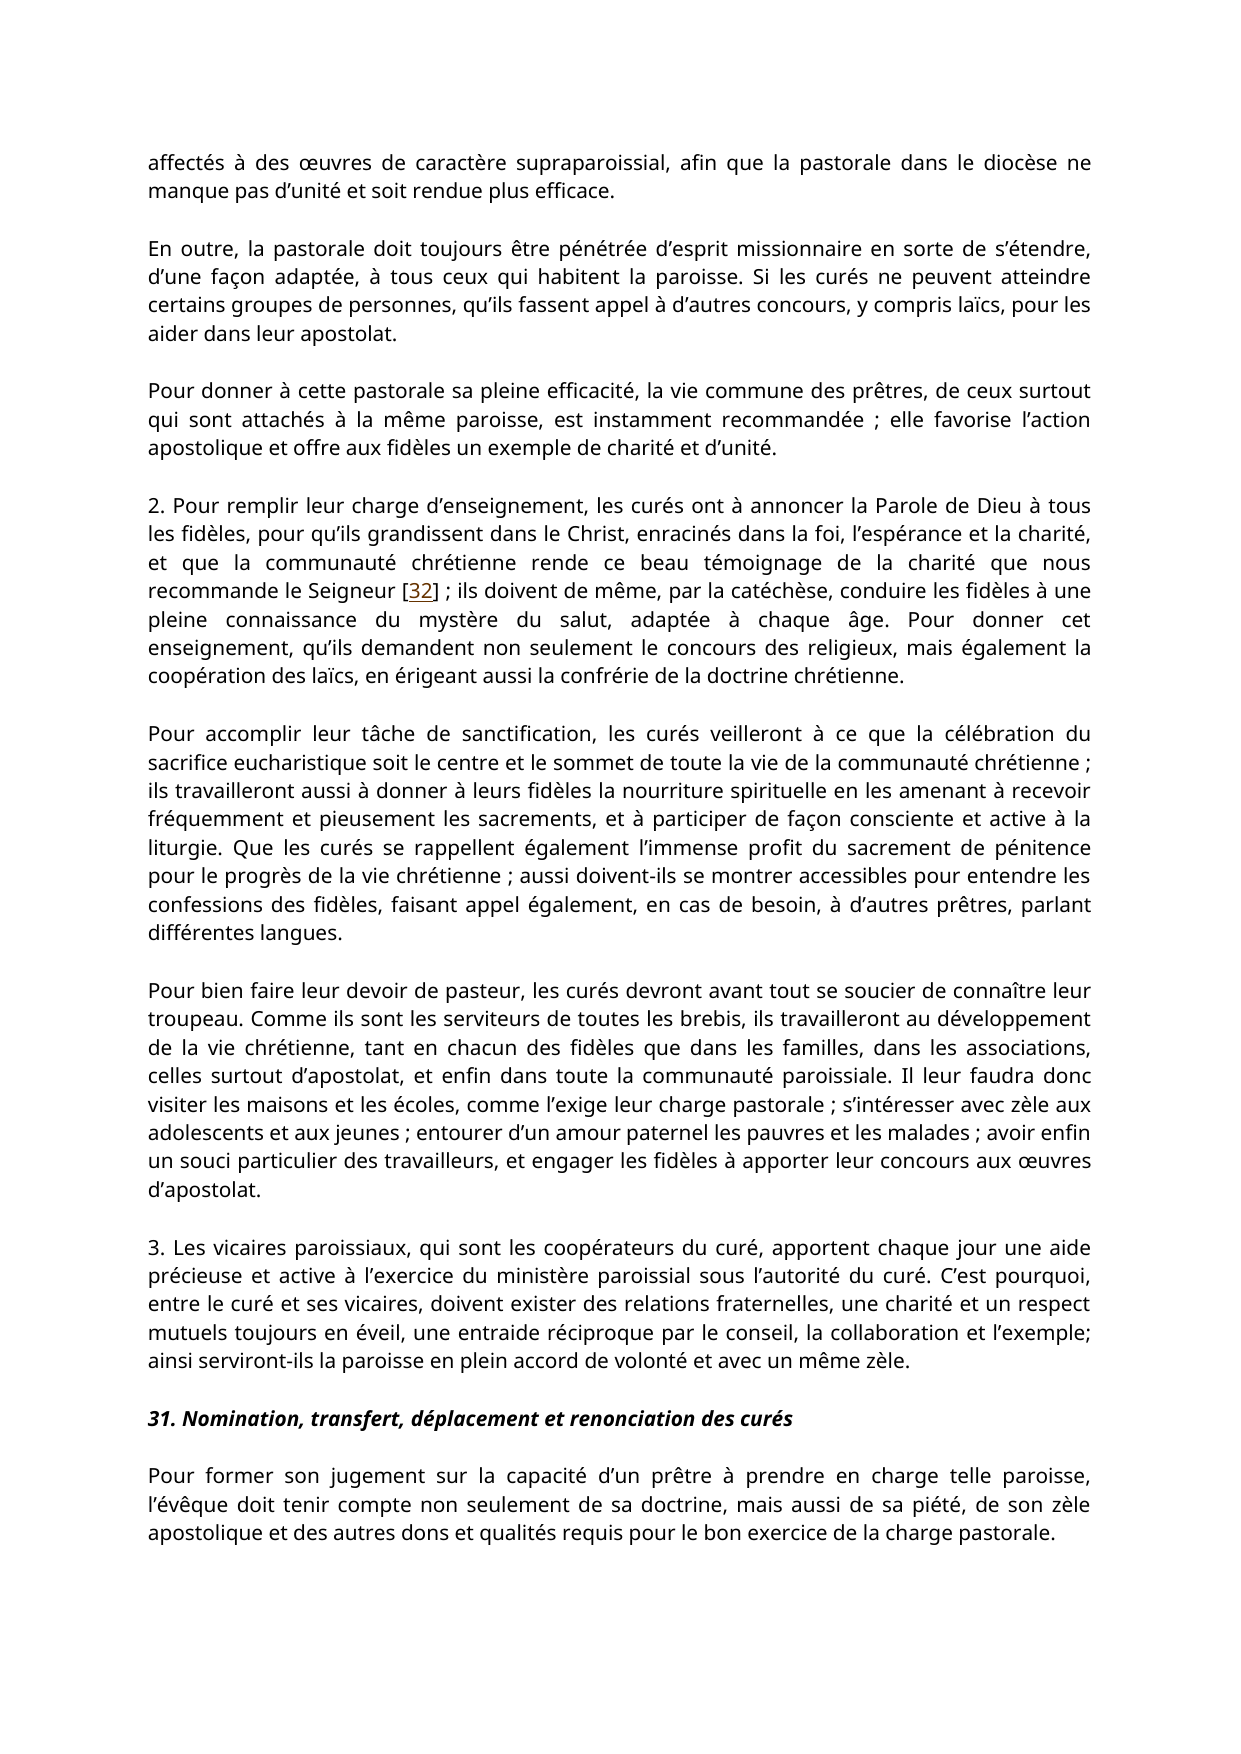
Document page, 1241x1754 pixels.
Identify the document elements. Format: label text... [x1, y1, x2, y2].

text 3. Les vicaires paroissiaux, qui sont les coopérateurs du curé, apportent chaque jour une aide précieuse et active à l’exercice du ministère paroissial sous l’autorité du curé. C’est pourquoi, entre le curé et ses vicaires, doivent exister des relations fraternelles, une charité et un respect mutuels toujours en éveil, une entraide réciproque par le conseil, la collaboration et l’exemple; ainsi serviront-ils la paroisse en plein accord de volonté et avec un même zèle. [148, 1233, 1093, 1375]
text Pour former son jugement sur la capacité d’un prêtre à prendre en charge telle paroisse, l’évêque doit tenir compte non seulement de sa doctrine, mais aussi de sa piété, de son zèle apostolique et des autres dons et qualités requis pour le bon exercice de la charge pastorale. [148, 1462, 1093, 1547]
text Pour accomplir leur tâche de sanctification, les curés veilleront à ce que la célébration du sacrifice eucharistique soit le centre et le sommet de toute la vie de la communauté chrétienne ; ils travailleront aussi à donner à leurs fidèles la nourriture spirituelle en les amenant à recevoir fréquemment et pieusement les sacrements, et à participer de façon consciente et active à la liturgie. Que les curés se rappellent également l’immense profit du sacrement de pénitence pour le progrès de la vie chrétienne ; aussi doivent-ils se montrer accessibles pour entendre les confessions des fidèles, faisant appel également, en cas de besoin, à d’autres prêtres, parlant différentes langues. [148, 719, 1093, 947]
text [148, 148, 1093, 204]
text En outre, la pastorale doit toujours être pénétrée d’esprit missionnaire en sorte de s’étendre, d’une façon adaptée, à tous ceux qui habitent la paroisse. Si les curés ne peuvent atteindre certains groupes de personnes, qu’ils fassent appel à d’autres concours, y compris laïcs, pour les aider dans leur apostolat. [148, 234, 1093, 347]
text Pour donner à cette pastorale sa pleine efficacité, la vie commune des prêtres, de ceux surtout qui sont attachés à la même paroisse, est instamment recommandée ; elle favorise l’action apostolique et offre aux fidèles un exemple de charité et d’unité. [148, 377, 1093, 462]
text 31. Nomination, transfert, déplacement et renonciation des curés [148, 1404, 1093, 1432]
text 2. Pour remplir leur charge d’enseignement, les curés ont à annoncer la Parole de Dieu à tous les fidèles, pour qu’ils grandissent dans le Christ, enracinés dans la foi, l’espérance et la charité, et que la communauté chrétienne rende ce beau témoignage de la charité que nous recommande le Seigneur [32] ; ils doivent de même, par la catéchèse, conduire les fidèles à une pleine connaissance du mystère du salut, adaptée à chaque âge. Pour donner cet enseignement, qu’ils demandent non seulement le concours des religieux, mais également la coopération des laïcs, en érigeant aussi la confrérie de la doctrine chrétienne. [148, 491, 1093, 690]
text Pour bien faire leur devoir de pasteur, les curés devront avant tout se soucier de connaître leur troupeau. Comme ils sont les serviteurs de toutes les brebis, ils travailleront au développement de la vie chrétienne, tant en chacun des fidèles que dans les familles, dans les associations, celles surtout d’apostolat, et enfin dans toute la communauté paroissiale. Il leur faudra donc visiter les maisons et les écoles, comme l’exige leur charge pastorale ; s’intéresser avec zèle aux adolescents et aux jeunes ; entourer d’un amour paternel les pauvres et les malades ; avoir enfin un souci particulier des travailleurs, et engager les fidèles à apporter leur concours aux œuvres d’apostolat. [148, 976, 1093, 1203]
